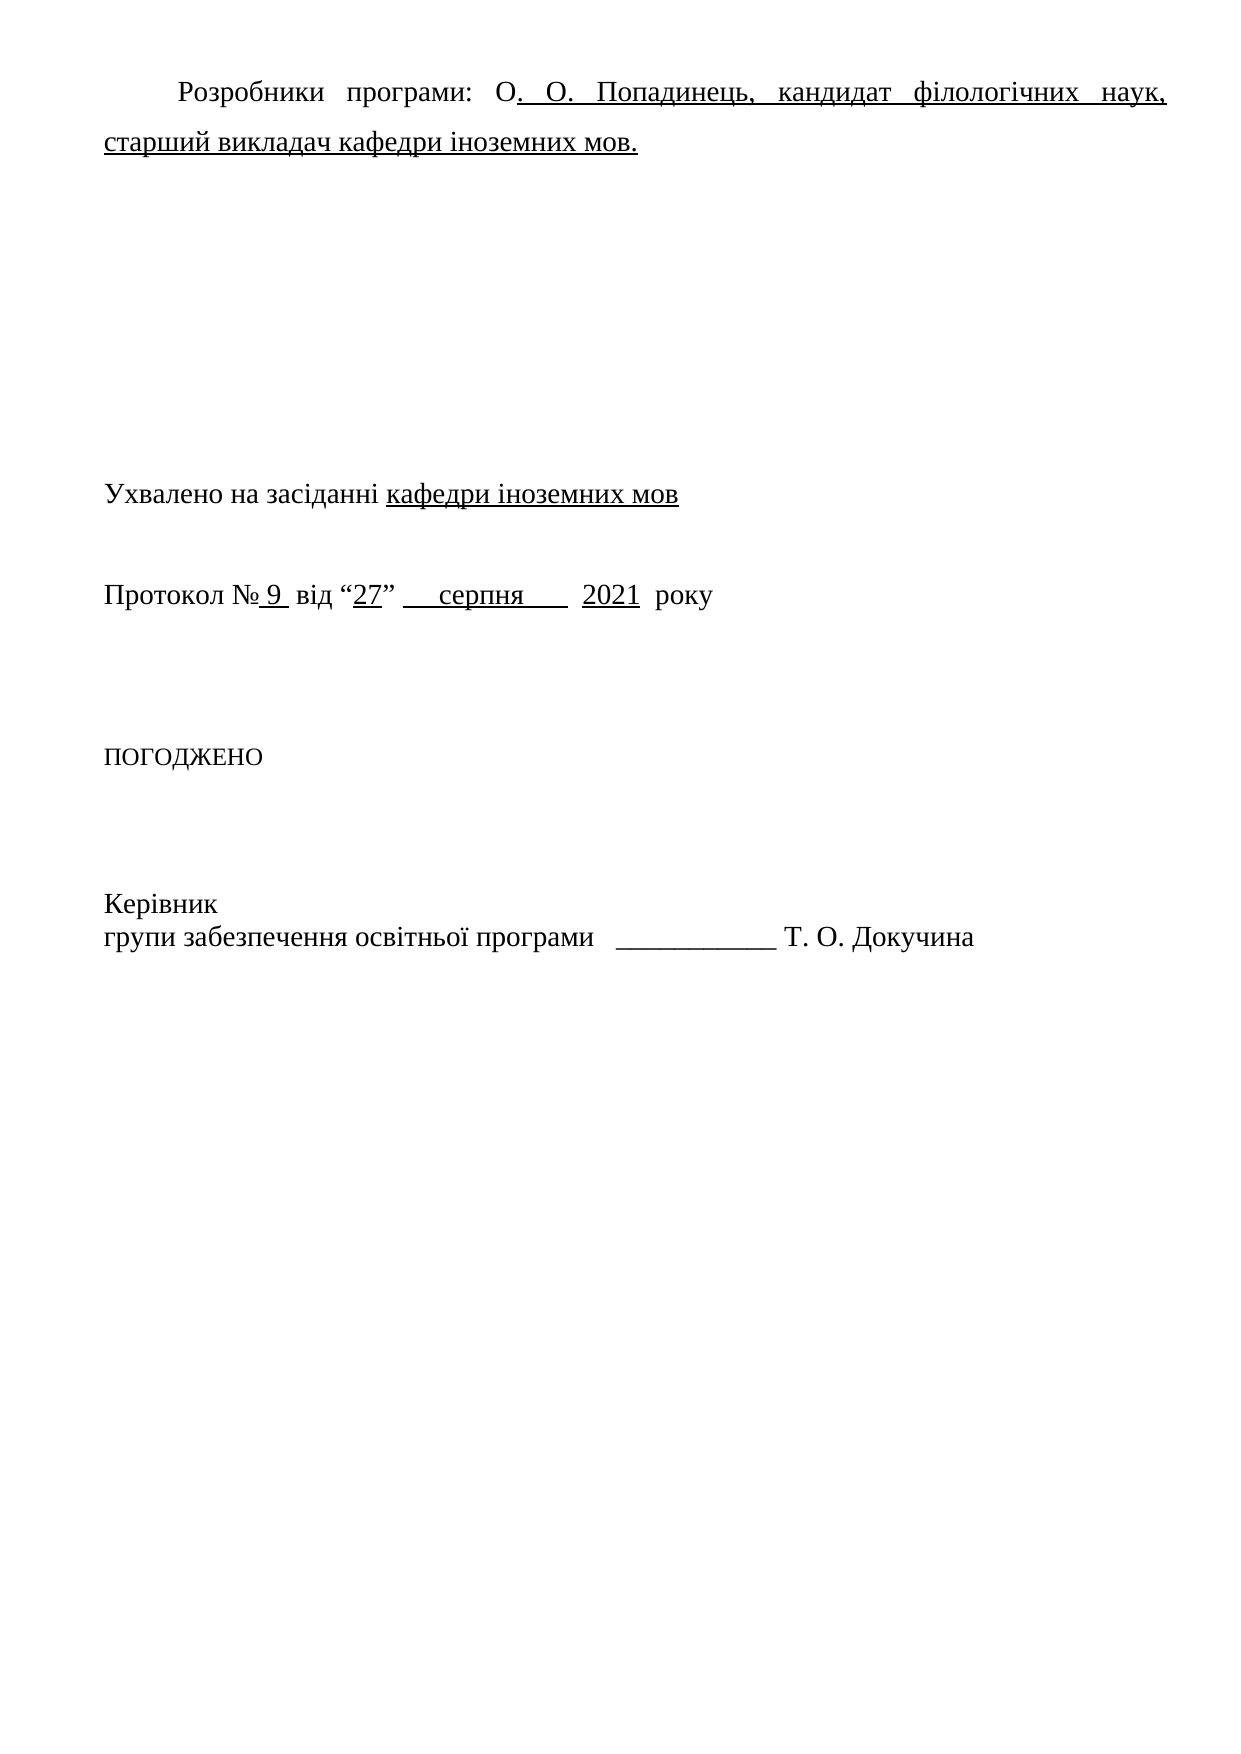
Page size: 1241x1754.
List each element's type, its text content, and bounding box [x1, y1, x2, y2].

text Ухвалено на засіданні кафедри іноземних мов [103, 476, 1167, 510]
text ПОГОДЖЕНО [103, 742, 1167, 771]
text Керівник [103, 886, 1167, 919]
text групи забезпечення освітньої програми ___________ Т. О. Докучина [103, 919, 1167, 953]
text Протокол № 9 від “27” серпня 2021 року [103, 577, 1167, 611]
text Розробники програми: О. О. Попадинець, кандидат філологічних наук, старший викладач кафедри іноземних мов. [103, 74, 1167, 158]
